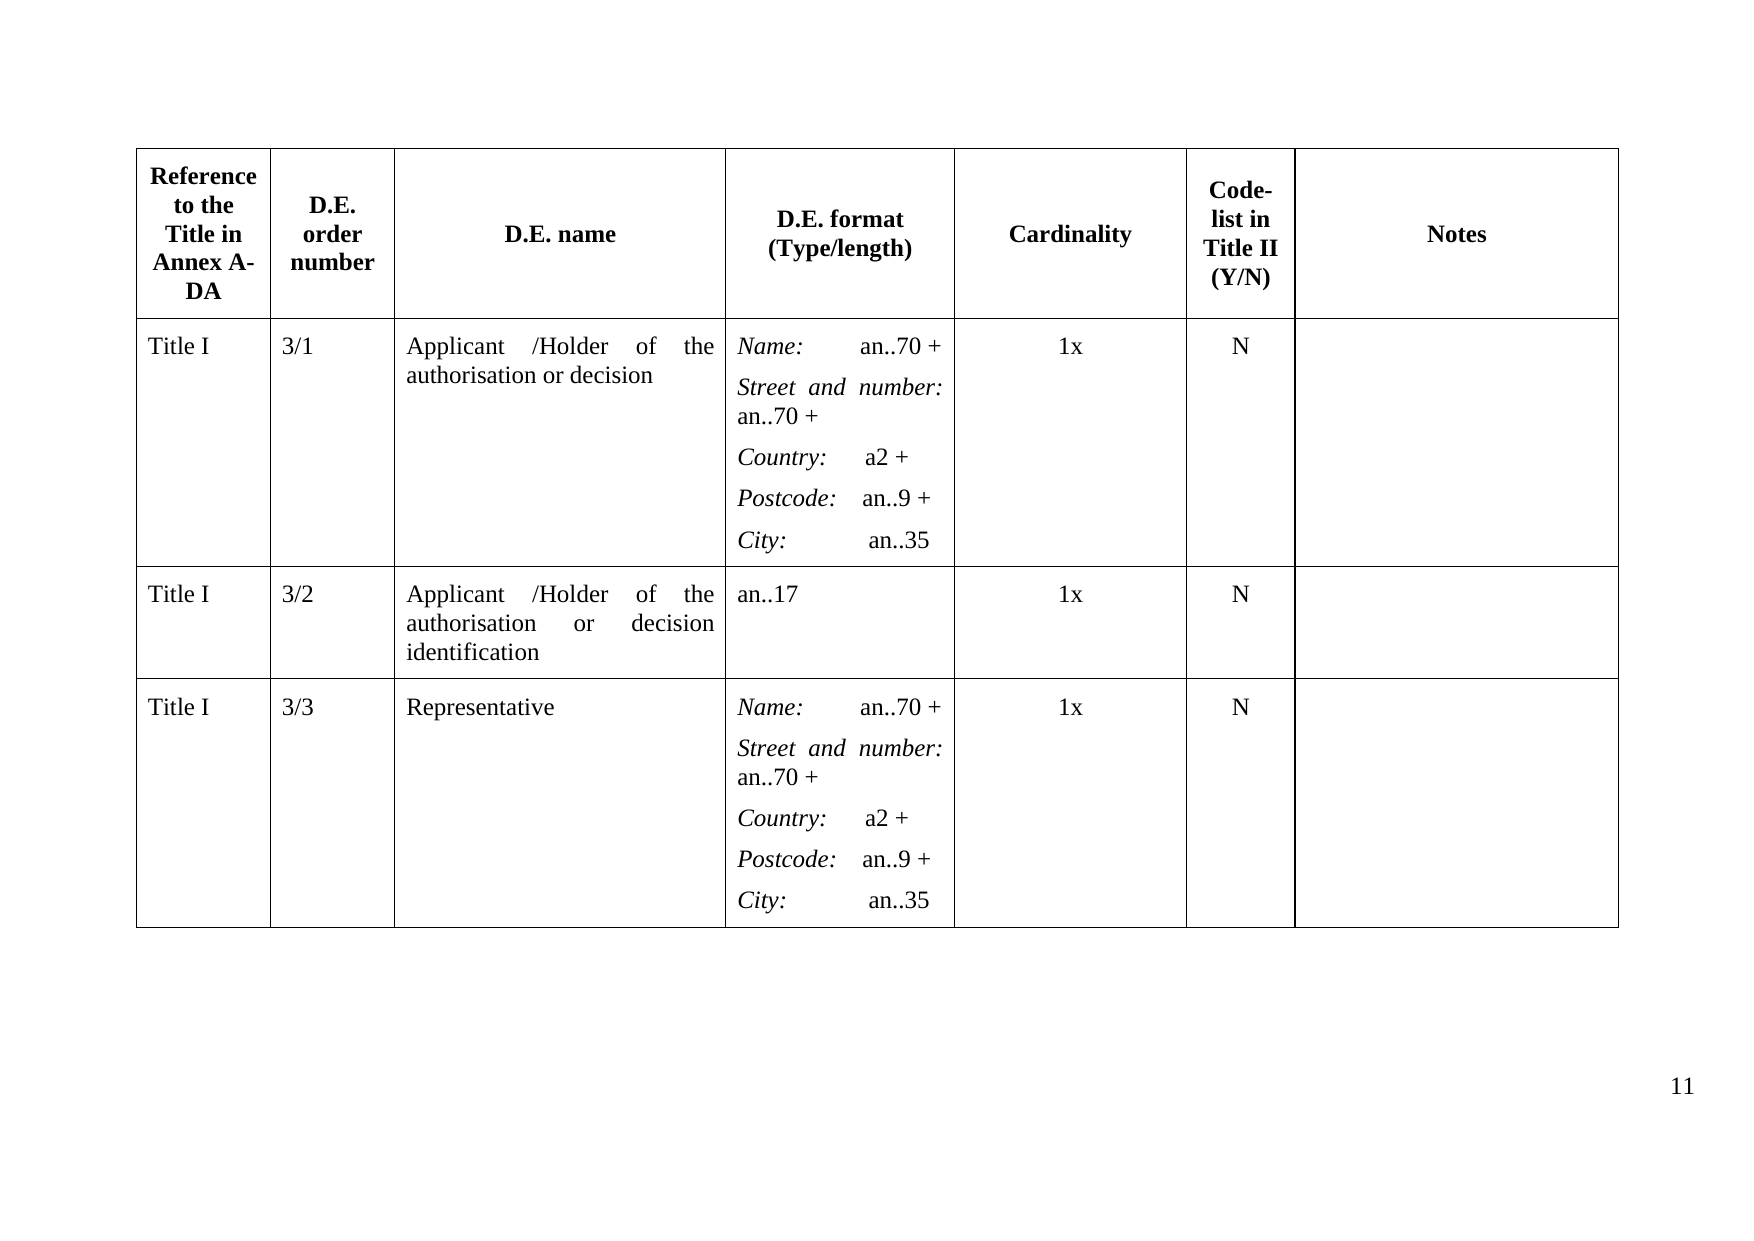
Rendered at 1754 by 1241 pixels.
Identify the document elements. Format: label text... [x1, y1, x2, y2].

table_cell Name: an..70 + Street and number: an..70 + Country: a2 + Postcode: an..9 + City: an..35 [726, 679, 954, 927]
table_header D.E. name [395, 149, 725, 317]
table_cell N [1187, 679, 1294, 927]
table_cell Applicant /Holder of the authorisation or decision identification [395, 567, 725, 678]
table_cell Representative [395, 679, 725, 927]
table_cell N [1187, 319, 1294, 566]
table_cell Applicant /Holder of the authorisation or decision [395, 319, 725, 566]
table_cell 1x [955, 679, 1186, 927]
table_header D.E. format (Type/length) [726, 149, 954, 317]
table_cell an..17 [726, 567, 954, 678]
table_cell N [1187, 567, 1294, 678]
table_cell Title I [137, 319, 270, 566]
table_cell Title I [137, 679, 270, 927]
table_header Code-list in Title II (Y/N) [1187, 149, 1294, 317]
table_cell [1296, 319, 1618, 566]
table_cell 3/3 [271, 679, 394, 927]
table_cell [1296, 679, 1618, 927]
table_cell Name: an..70 + Street and number: an..70 + Country: a2 + Postcode: an..9 + City: an..35 [726, 319, 954, 566]
table_cell 1x [955, 319, 1186, 566]
table_cell 1x [955, 567, 1186, 678]
table_cell 3/2 [271, 567, 394, 678]
table_header D.E. order number [271, 149, 394, 317]
table_header Notes [1296, 149, 1618, 317]
table_header Reference to the Title in Annex A-DA [137, 149, 270, 317]
table_cell Title I [137, 567, 270, 678]
table_header Cardinality [955, 149, 1186, 317]
table_cell 3/1 [271, 319, 394, 566]
table_cell [1296, 567, 1618, 678]
